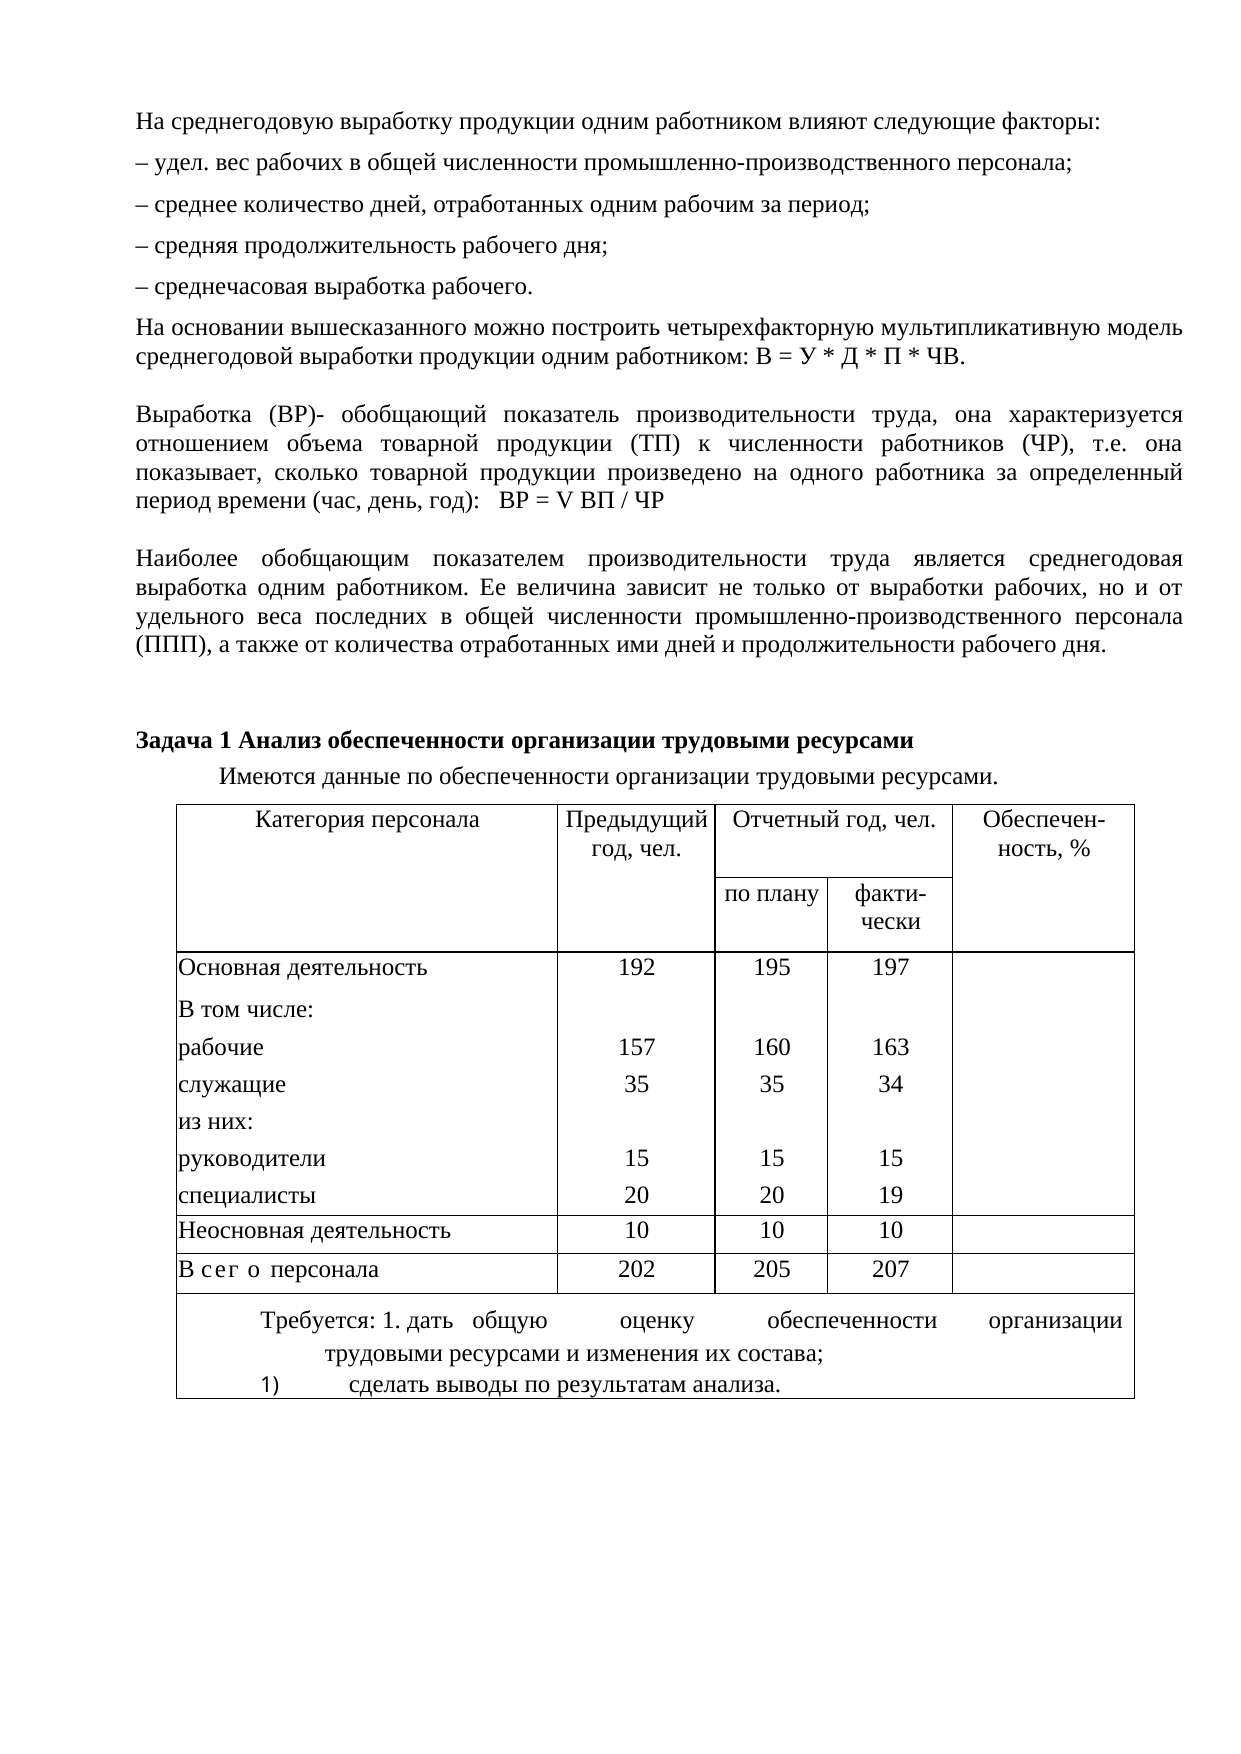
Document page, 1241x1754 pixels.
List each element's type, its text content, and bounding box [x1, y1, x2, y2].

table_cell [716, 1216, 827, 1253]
text – средняя продолжительность рабочего дня; [135, 230, 1184, 259]
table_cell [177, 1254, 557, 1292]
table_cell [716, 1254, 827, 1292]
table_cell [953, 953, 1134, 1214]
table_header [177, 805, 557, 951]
text Имеются данные по обеспеченности организации трудовыми ресурсами. [218, 758, 1184, 791]
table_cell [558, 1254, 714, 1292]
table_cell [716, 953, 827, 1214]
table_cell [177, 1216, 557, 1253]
text На основании вышесказанного можно построить четырехфакторную мультипликативную модель среднегодовой выработки продукции одним работником: В = У * Д * П * ЧВ. [135, 312, 1184, 370]
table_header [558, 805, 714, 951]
text – среднее количество дней, отработанных одним рабочим за период; [135, 189, 1184, 217]
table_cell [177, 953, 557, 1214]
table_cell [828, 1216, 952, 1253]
text – удел. вес рабочих в общей численности промышленно-производственного персонала; [135, 147, 1184, 176]
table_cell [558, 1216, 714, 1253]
text Наиболее обобщающим показателем производительности труда является среднегодовая выработка одним работником. Ее величина зависит не только от выработки рабочих, но и от удельного веса последних в общей численности промышленно-производственного персонала (ППП), а также от количества отработанных ими дней и продолжительности рабочего дня. [135, 543, 1184, 658]
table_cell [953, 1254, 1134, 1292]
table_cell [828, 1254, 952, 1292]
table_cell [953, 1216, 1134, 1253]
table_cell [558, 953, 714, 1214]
text – среднечасовая выработка рабочего. [135, 271, 1184, 300]
text Выработка (ВР)- обобщающий показатель производительности труда, она характеризуется отношением объема товарной продукции (ТП) к численности работников (ЧР), т.е. она показывает, сколько товарной продукции произведено на одного работника за определенный период времени (час, день, год): ВР = V ВП / ЧР [135, 399, 1184, 514]
text На среднегодовую выработку продукции одним работником влияют следующие факторы: [135, 106, 1184, 135]
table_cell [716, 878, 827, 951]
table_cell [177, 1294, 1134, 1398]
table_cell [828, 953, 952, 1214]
subtitle Задача 1 Анализ обеспеченности организации трудовыми ресурсами [135, 725, 1184, 753]
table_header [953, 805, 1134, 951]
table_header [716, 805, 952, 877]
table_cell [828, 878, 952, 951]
